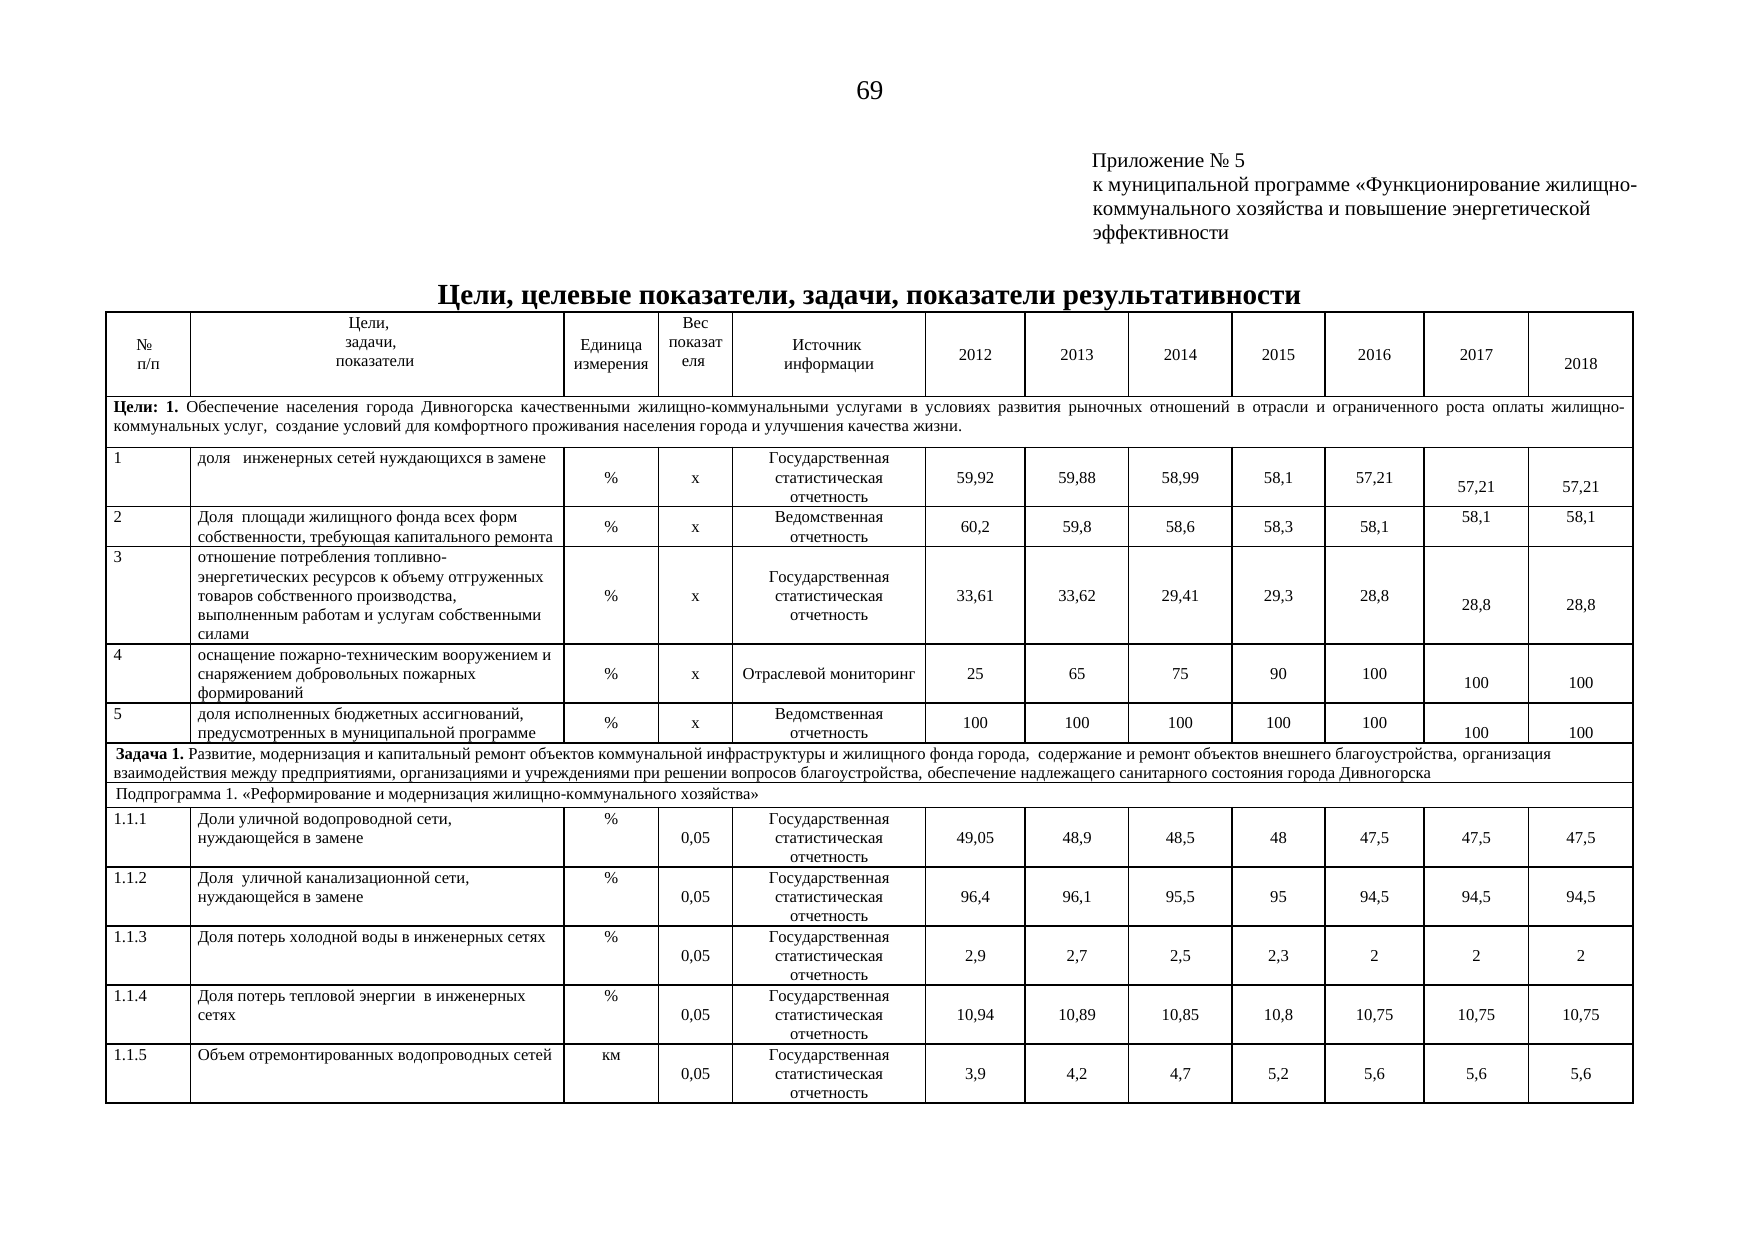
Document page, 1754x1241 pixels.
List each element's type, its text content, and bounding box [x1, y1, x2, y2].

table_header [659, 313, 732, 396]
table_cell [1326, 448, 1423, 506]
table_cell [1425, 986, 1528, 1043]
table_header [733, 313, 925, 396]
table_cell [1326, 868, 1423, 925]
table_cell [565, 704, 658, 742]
text Приложение № 5 [1018, 148, 1680, 172]
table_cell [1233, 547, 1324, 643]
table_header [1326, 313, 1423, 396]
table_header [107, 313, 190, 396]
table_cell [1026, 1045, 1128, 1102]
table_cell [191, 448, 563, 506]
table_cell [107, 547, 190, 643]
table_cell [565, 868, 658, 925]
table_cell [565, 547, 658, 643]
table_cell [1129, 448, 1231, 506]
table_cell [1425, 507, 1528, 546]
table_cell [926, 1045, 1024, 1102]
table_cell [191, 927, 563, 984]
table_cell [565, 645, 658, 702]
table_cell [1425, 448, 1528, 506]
text к муниципальной программе «Функционирование жилищно-коммунального хозяйства и повышение энергетической эффективности [1093, 172, 1680, 244]
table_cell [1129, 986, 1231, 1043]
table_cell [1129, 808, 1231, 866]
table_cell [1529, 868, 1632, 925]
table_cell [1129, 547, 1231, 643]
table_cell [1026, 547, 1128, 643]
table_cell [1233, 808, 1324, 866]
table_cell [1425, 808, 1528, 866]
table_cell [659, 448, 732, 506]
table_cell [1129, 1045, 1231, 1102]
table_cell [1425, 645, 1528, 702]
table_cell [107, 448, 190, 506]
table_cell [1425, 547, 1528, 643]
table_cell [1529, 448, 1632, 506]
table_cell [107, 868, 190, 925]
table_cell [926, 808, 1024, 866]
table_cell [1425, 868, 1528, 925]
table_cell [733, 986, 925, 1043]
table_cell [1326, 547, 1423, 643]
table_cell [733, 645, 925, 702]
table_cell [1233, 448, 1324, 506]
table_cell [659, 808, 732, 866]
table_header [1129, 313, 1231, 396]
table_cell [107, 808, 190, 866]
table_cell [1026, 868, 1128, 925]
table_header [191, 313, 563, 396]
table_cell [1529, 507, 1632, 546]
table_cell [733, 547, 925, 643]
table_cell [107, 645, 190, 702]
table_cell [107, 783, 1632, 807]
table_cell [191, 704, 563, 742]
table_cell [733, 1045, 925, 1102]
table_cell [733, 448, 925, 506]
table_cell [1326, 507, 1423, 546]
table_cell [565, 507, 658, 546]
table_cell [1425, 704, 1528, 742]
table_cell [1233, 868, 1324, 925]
text Цели, целевые показатели, задачи, показатели результативности [59, 277, 1680, 311]
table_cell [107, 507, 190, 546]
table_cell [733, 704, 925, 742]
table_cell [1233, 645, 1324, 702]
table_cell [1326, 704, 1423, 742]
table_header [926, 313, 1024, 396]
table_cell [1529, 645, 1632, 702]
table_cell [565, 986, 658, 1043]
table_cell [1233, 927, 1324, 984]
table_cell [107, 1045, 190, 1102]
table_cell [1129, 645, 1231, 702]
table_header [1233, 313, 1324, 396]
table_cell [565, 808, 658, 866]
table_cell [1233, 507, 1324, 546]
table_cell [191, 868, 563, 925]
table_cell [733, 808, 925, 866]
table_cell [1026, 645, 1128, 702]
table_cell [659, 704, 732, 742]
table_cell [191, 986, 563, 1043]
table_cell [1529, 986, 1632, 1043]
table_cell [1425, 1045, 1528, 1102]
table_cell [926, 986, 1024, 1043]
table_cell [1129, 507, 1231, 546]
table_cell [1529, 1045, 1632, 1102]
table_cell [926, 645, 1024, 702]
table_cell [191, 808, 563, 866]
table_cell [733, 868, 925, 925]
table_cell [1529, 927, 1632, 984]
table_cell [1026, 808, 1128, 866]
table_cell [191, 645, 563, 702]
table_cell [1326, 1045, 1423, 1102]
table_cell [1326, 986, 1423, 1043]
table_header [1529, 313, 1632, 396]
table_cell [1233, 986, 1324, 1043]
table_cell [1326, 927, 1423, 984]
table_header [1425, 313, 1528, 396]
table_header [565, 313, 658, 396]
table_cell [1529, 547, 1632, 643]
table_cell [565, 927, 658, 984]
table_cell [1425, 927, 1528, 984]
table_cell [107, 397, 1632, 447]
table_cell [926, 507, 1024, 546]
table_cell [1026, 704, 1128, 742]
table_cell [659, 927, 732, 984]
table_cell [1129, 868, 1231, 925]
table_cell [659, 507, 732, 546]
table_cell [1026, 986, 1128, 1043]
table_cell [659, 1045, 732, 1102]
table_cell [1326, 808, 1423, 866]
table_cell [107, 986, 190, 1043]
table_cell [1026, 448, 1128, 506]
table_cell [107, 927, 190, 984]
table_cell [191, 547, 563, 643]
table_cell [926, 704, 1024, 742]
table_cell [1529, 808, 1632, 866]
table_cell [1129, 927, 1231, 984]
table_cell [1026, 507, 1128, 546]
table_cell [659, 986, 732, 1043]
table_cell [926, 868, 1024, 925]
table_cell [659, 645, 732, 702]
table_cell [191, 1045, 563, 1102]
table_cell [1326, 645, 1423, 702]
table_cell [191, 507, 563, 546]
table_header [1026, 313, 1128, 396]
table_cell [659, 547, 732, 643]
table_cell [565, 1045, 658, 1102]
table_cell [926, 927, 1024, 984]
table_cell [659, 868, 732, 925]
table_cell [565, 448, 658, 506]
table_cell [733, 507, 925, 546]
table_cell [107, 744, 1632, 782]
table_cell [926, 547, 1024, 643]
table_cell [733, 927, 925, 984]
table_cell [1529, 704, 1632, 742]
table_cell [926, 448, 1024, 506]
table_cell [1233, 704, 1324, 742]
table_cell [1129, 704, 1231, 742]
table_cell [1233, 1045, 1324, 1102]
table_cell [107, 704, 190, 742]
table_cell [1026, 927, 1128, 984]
